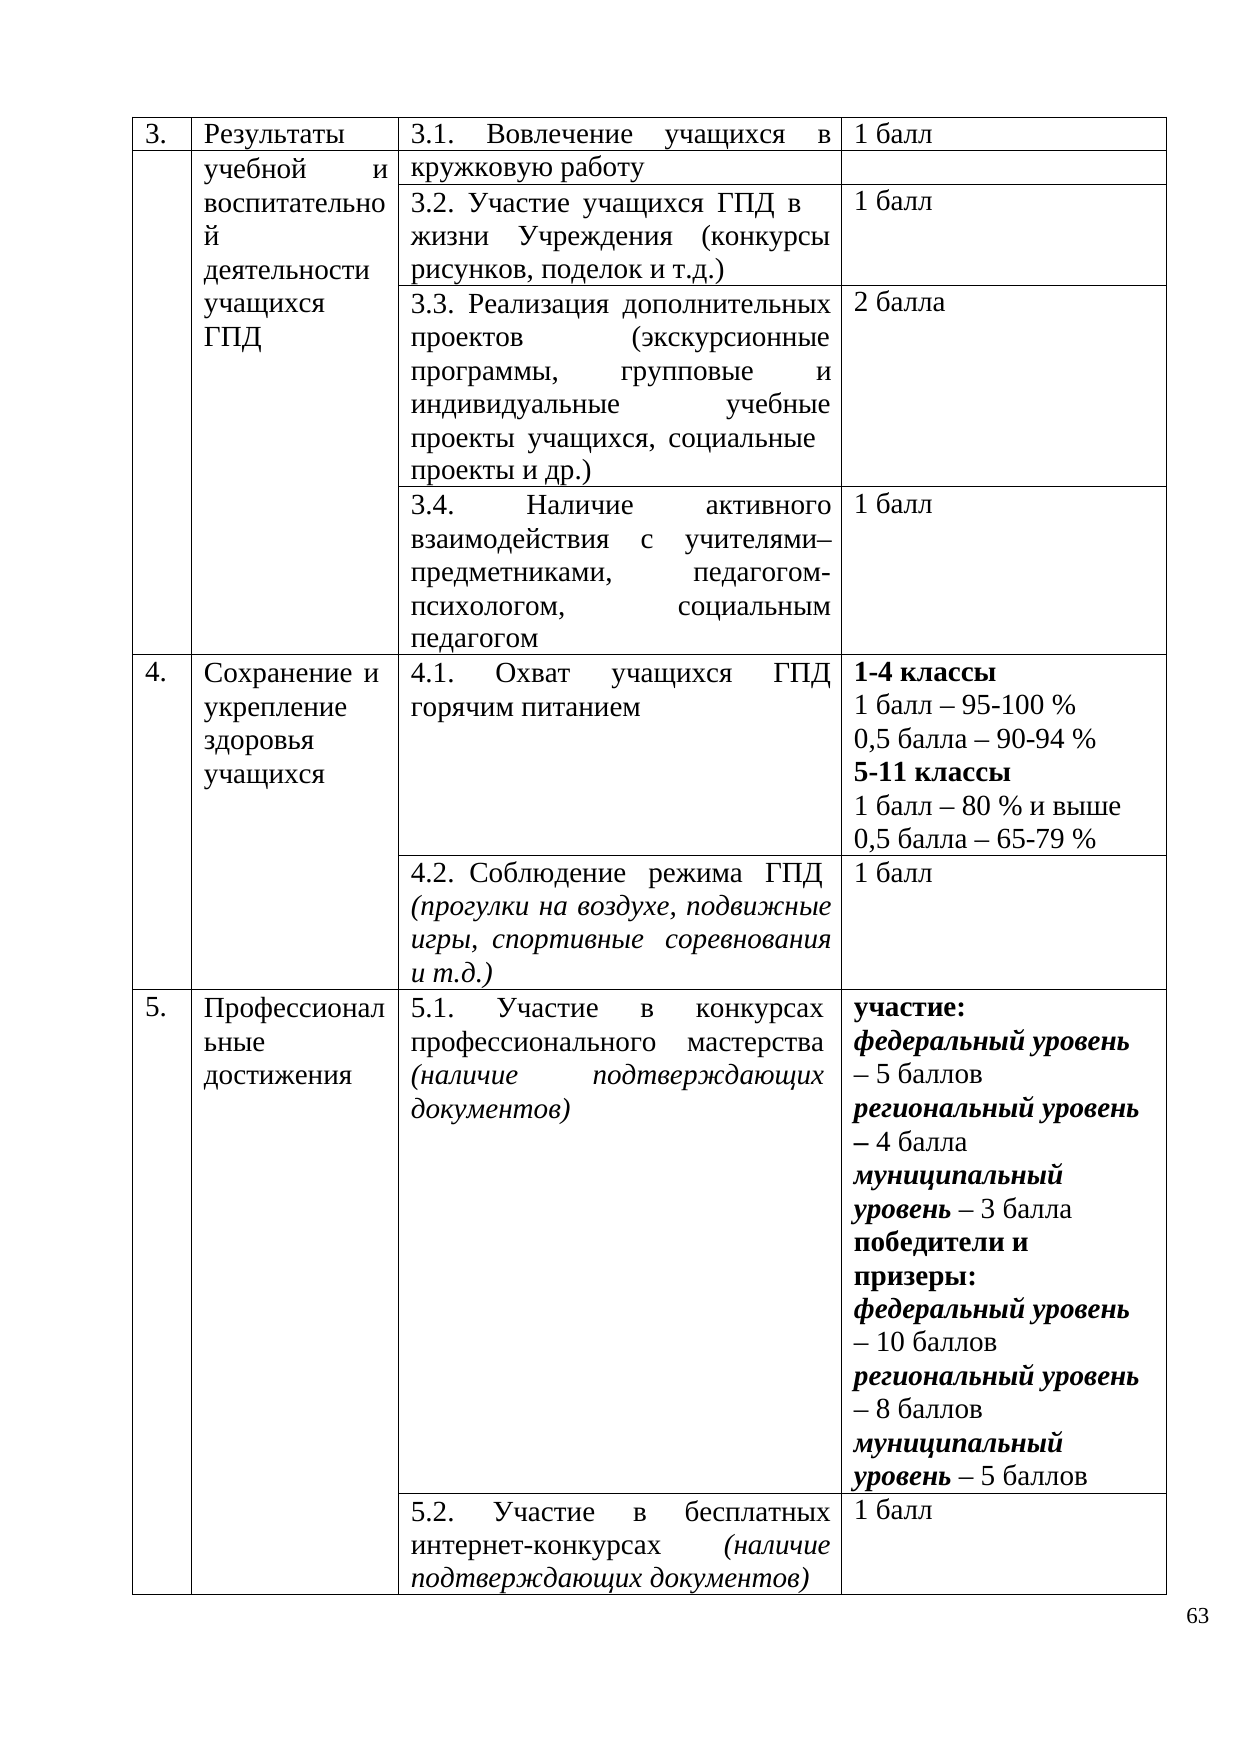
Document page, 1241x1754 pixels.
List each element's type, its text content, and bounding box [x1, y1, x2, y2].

table_cell 1 балл [842, 487, 1166, 654]
table_cell 3.1. Вовлечение учащихся в [399, 118, 841, 150]
table_cell учебной и воспитательно й деятельности учащихся ГПД [192, 151, 398, 654]
table_cell Профессионал ьные достижения [192, 990, 398, 1594]
table_cell 1 балл [842, 1494, 1166, 1594]
table_cell 1 балл [842, 185, 1166, 285]
table_cell 5.2. Участие в бесплатных интернет-конкурсах (наличие подтверждающих документов) [399, 1494, 841, 1594]
table_cell 2 балла [842, 286, 1166, 486]
table_cell 4.2. Соблюдение режима ГПД (прогулки на воздухе, подвижные игры, спортивные соревнования и т.д.) [399, 856, 841, 989]
table_cell 1 балл [842, 118, 1166, 150]
table_cell 3.3. Реализация дополнительных проектов (экскурсионные программы, групповые и индивидуальные учебные проекты учащихся, социальные проекты и др.) [399, 286, 841, 486]
table_cell 1-4 классы 1 балл – 95-100 % 0,5 балла – 90-94 % 5-11 классы 1 балл – 80 % и выше 0,5 балла – 65-79 % [842, 655, 1166, 855]
table_cell 3.4. Наличие активного взаимодействия с учителями– предметниками, педагогом- психологом, социальным педагогом [399, 487, 841, 654]
table_cell кружковую работу [399, 151, 841, 184]
table_cell 1 балл [842, 856, 1166, 989]
table_cell Результаты [192, 118, 398, 150]
table_cell 4. [133, 655, 191, 989]
table_cell Сохранение и укрепление здоровья учащихся [192, 655, 398, 989]
table_cell 3. [133, 118, 191, 150]
table_cell 5.1. Участие в конкурсах профессионального мастерства (наличие подтверждающих документов) [399, 990, 841, 1493]
table_cell 5. [133, 990, 191, 1594]
table_cell [842, 151, 1166, 184]
table_cell 3.2. Участие учащихся ГПД в жизни Учреждения (конкурсы рисунков, поделок и т.д.) [399, 185, 841, 285]
table_cell участие: федеральный уровень 5 баллов региональный уровень 4 балла муниципальный уровень – 3 балла победители и призеры: федеральный уровень 10 баллов региональный уровень 8 баллов муниципальный уровень – 5 баллов [842, 990, 1166, 1493]
table_cell [133, 151, 191, 654]
table_cell 4.1. Охват учащихся ГПД горячим питанием [399, 655, 841, 855]
